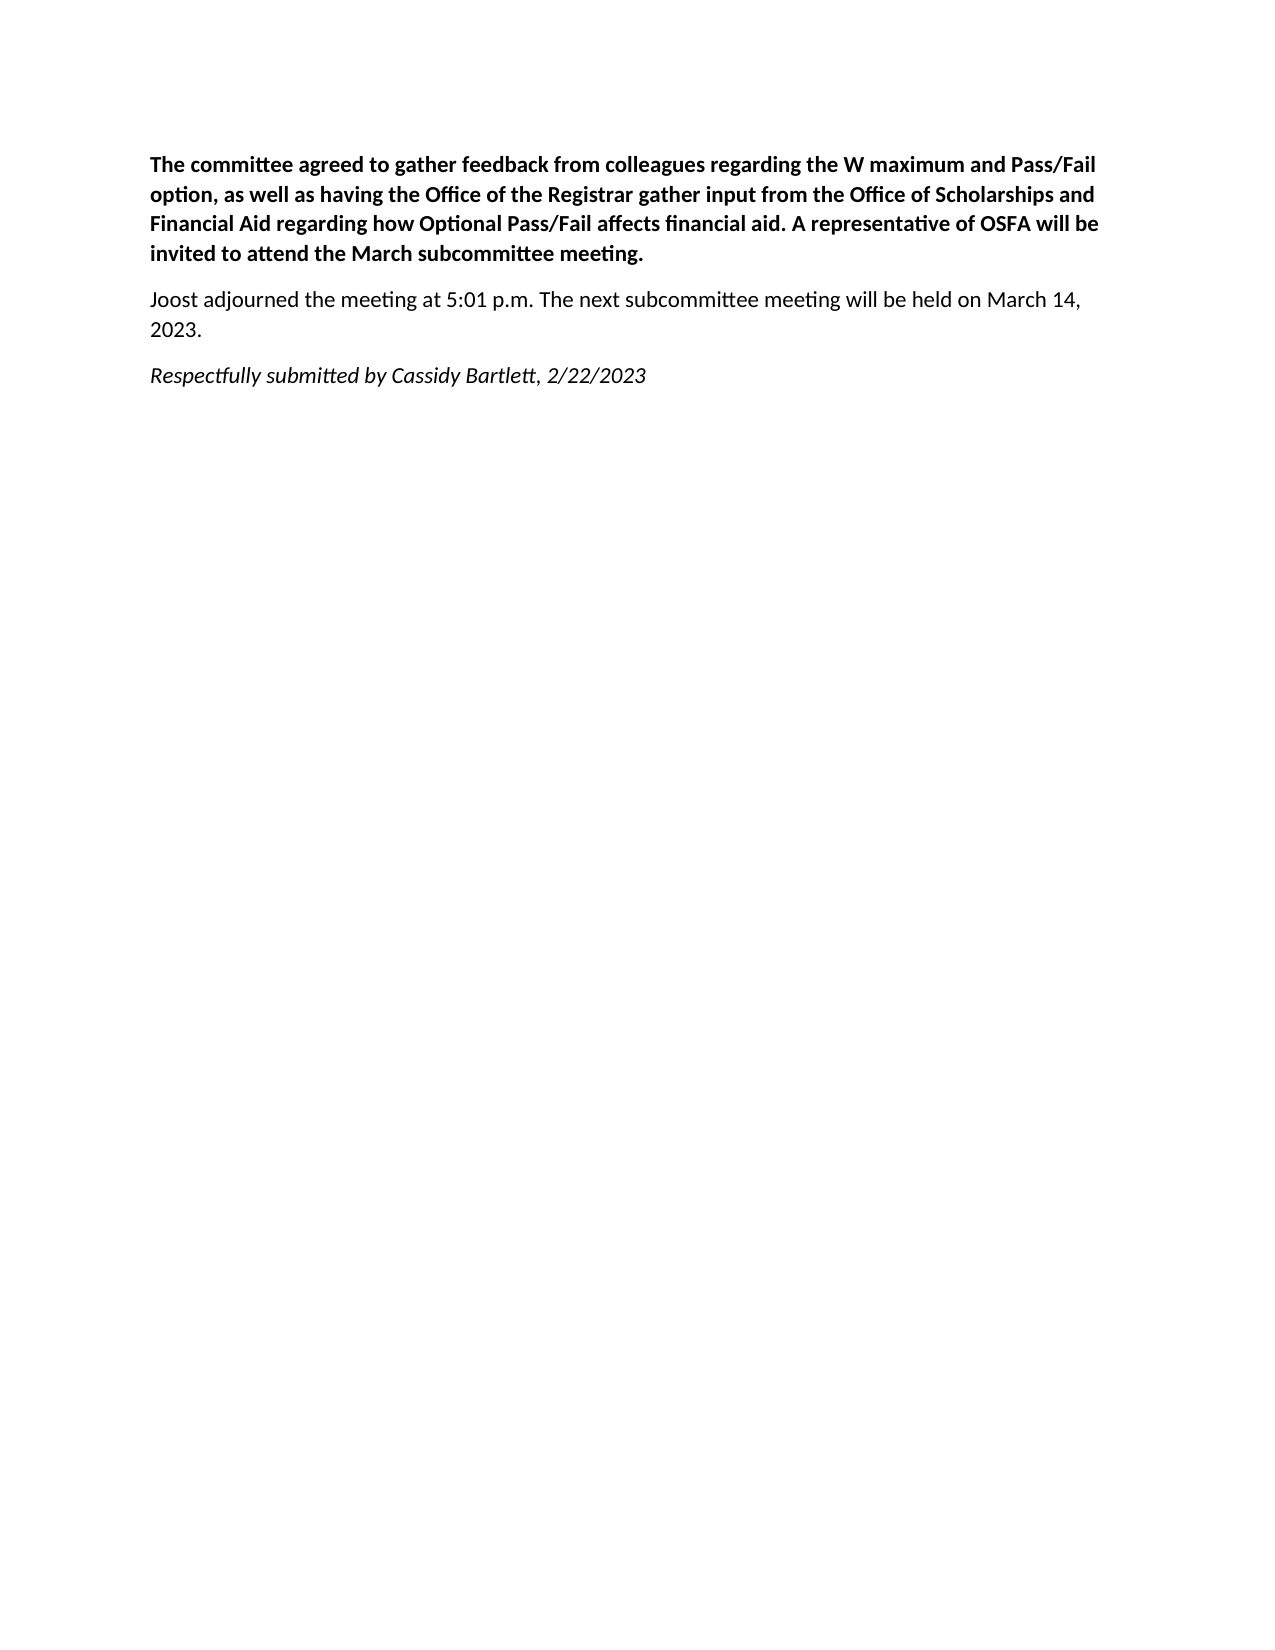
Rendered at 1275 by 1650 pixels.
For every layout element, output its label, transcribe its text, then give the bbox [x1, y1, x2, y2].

text Respectfully submitted by Cassidy Bartlett, 2/22/2023 [150, 361, 1125, 389]
text The committee agreed to gather feedback from colleagues regarding the W maximum and Pass/Fail option, as well as having the Office of the Registrar gather input from the Office of Scholarships and Financial Aid regarding how Optional Pass/Fail affects financial aid. A representative of OSFA will be invited to attend the March subcommittee meeting. [150, 150, 1125, 267]
text Joost adjourned the meeting at 5:01 p.m. The next subcommittee meeting will be held on March 14, 2023. [150, 285, 1125, 343]
